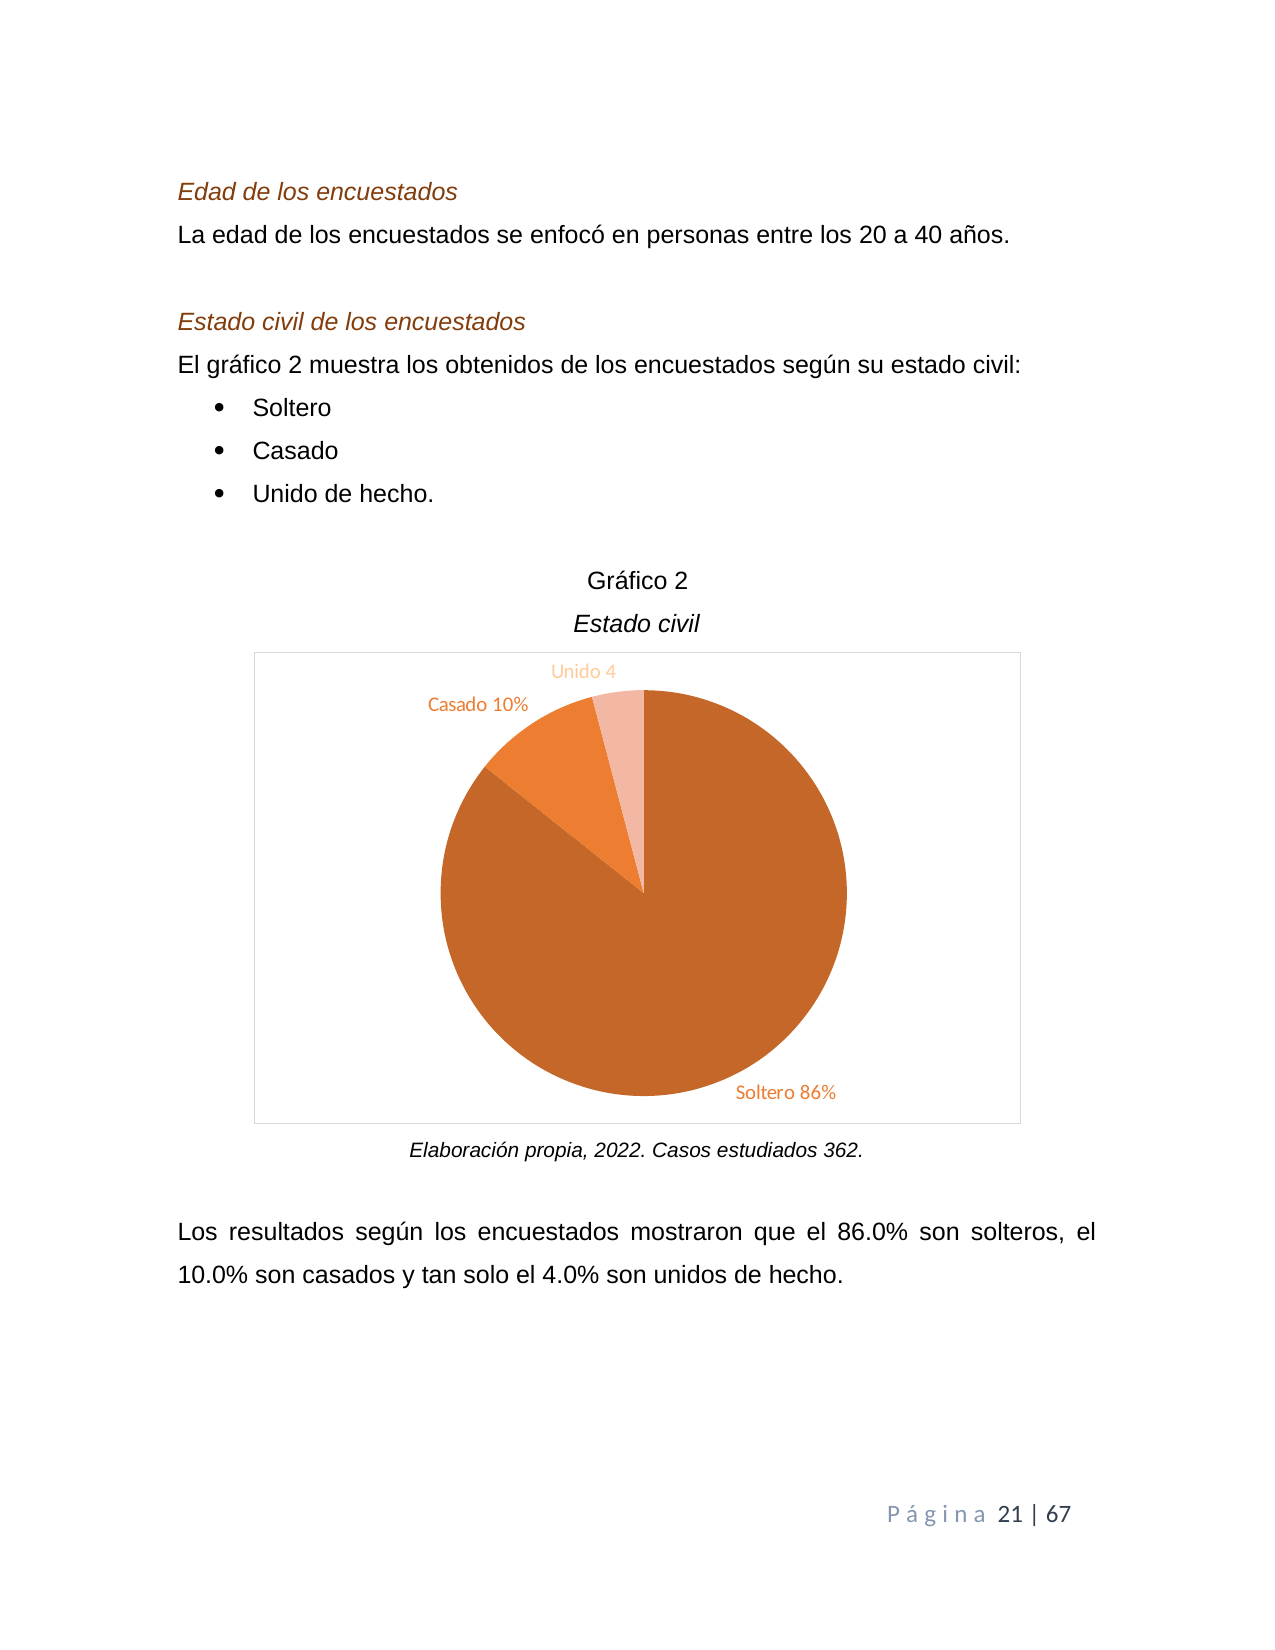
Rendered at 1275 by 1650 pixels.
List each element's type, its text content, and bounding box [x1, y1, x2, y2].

text Los resultados según los encuestados mostraron que el 86.0% son solteros, el 10.0% son casados y tan solo el 4.0% son unidos de hecho. [177, 1217, 1098, 1289]
list Unido de hecho. [215, 479, 1098, 508]
list Casado [215, 436, 1098, 465]
text Elaboración propia, 2022. Casos estudiados 362. [177, 1138, 1098, 1162]
subtitle Edad de los encuestados [177, 177, 1098, 206]
text Gráfico 2 [177, 566, 1098, 594]
text Estado civil [177, 609, 1098, 637]
list Soltero [215, 393, 1098, 422]
text El gráfico 2 muestra los obtenidos de los encuestados según su estado civil: [177, 350, 1098, 378]
subtitle Estado civil de los encuestados [177, 307, 1098, 335]
text La edad de los encuestados se enfocó en personas entre los 20 a 40 años. [177, 220, 1098, 249]
